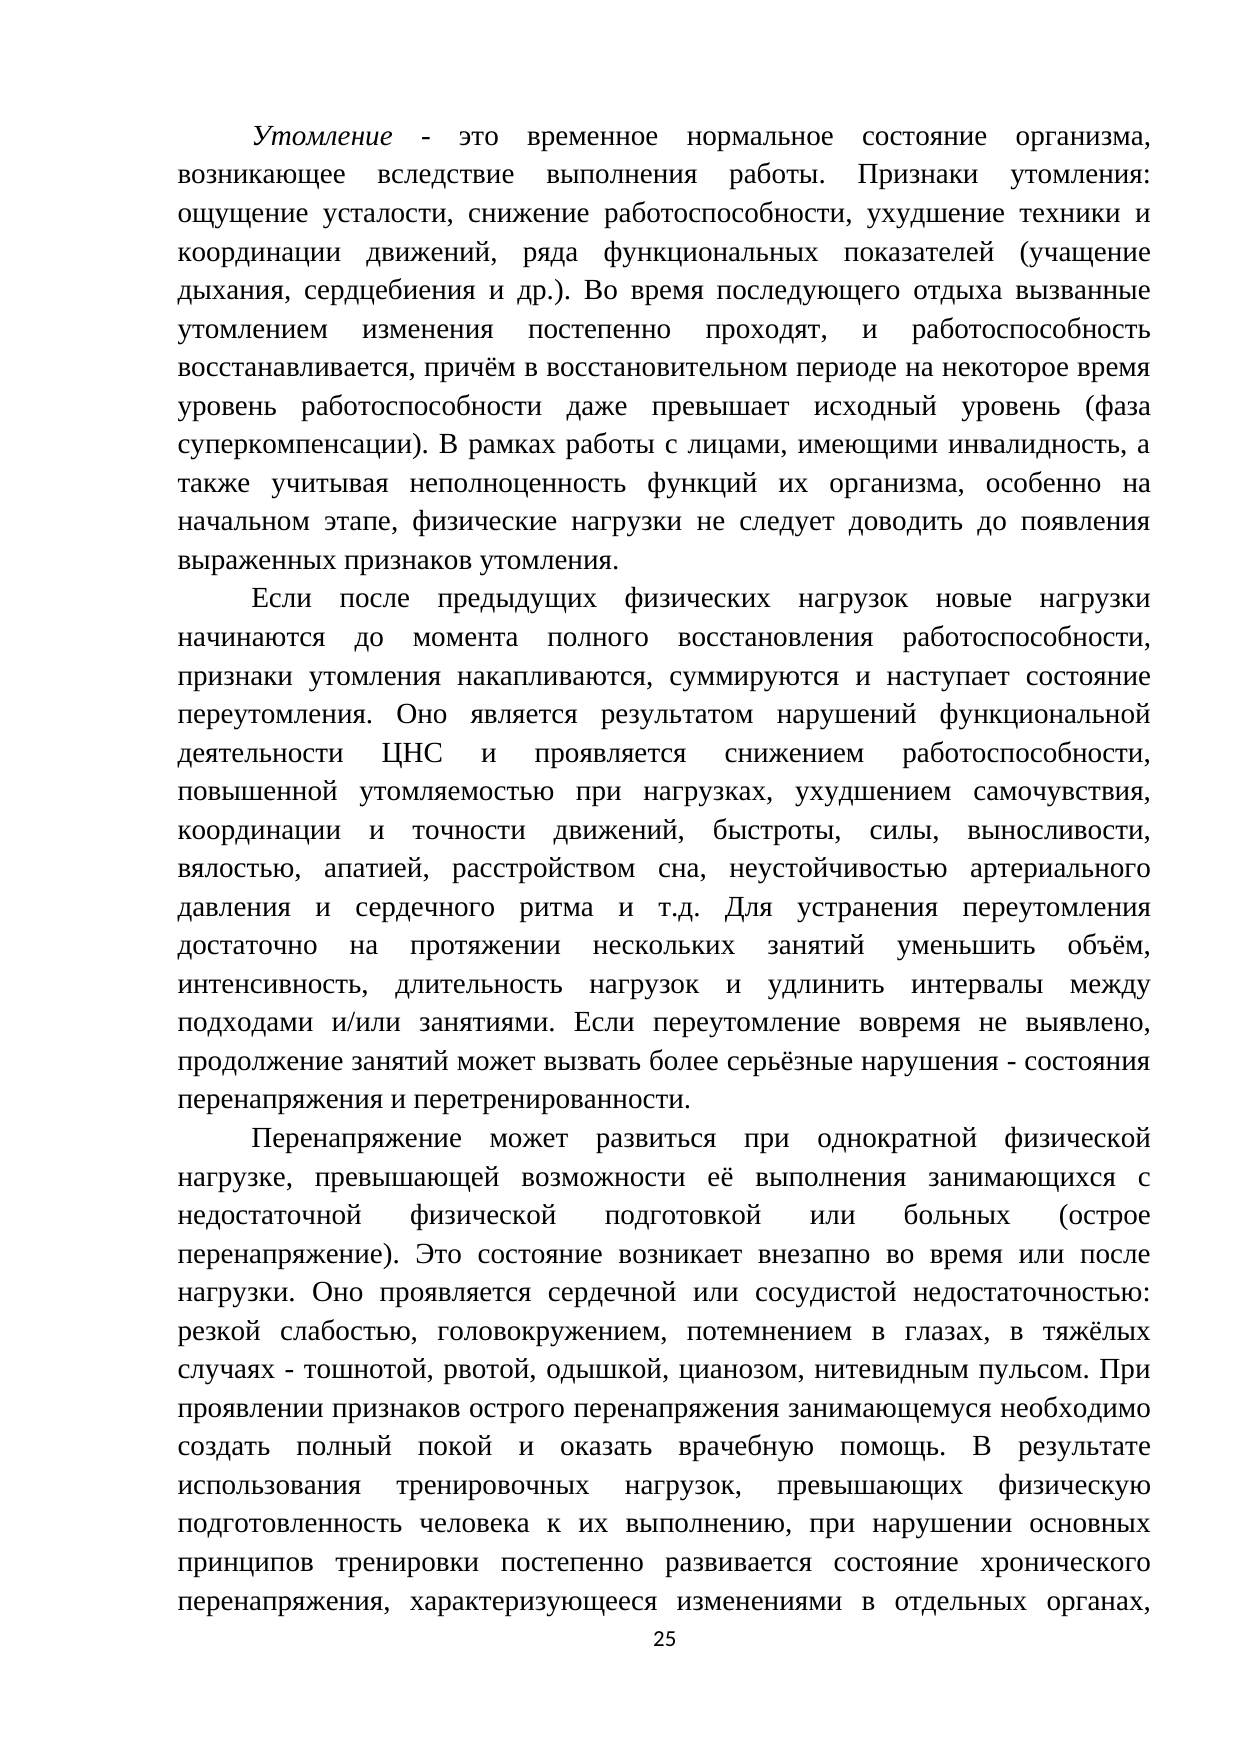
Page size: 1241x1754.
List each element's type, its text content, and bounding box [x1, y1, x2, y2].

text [177, 1120, 1152, 1616]
text Утомление - это временное нормальное состояние организма, возникающее вследствие выполнения работы. Признаки утомления: ощущение усталости, снижение работоспособности, ухудшение техники и координации движений, ряда функциональных показателей (учащение дыхания, сердцебиения и др.). Во время последующего отдыха вызванные утомлением изменения постепенно проходят, и работоспособность восстанавливается, причём в восстановительном периоде на некоторое время уровень работоспособности даже превышает исходный уровень (фаза суперкомпенсации). В рамках работы с лицами, имеющими инвалидность, а также учитывая неполноценность функций их организма, особенно на начальном этапе, физические нагрузки не следует доводить до появления выраженных признаков утомления. [177, 118, 1152, 576]
text Если после предыдущих физических нагрузок новые нагрузки начинаются до момента полного восстановления работоспособности, признаки утомления накапливаются, суммируются и наступает состояние переутомления. Оно является результатом нарушений функциональной деятельности ЦНС и проявляется снижением работоспособности, повышенной утомляемостью при нагрузках, ухудшением самочувствия, координации и точности движений, быстроты, силы, выносливости, вялостью, апатией, расстройством сна, неустойчивостью артериального давления и сердечного ритма и т.д. Для устранения переутомления достаточно на протяжении нескольких занятий уменьшить объём, интенсивность, длительность нагрузок и удлинить интервалы между подходами и/или занятиями. Если переутомление вовремя не выявлено, продолжение занятий может вызвать более серьёзные нарушения - состояния перенапряжения и перетренированности. [177, 581, 1152, 1115]
